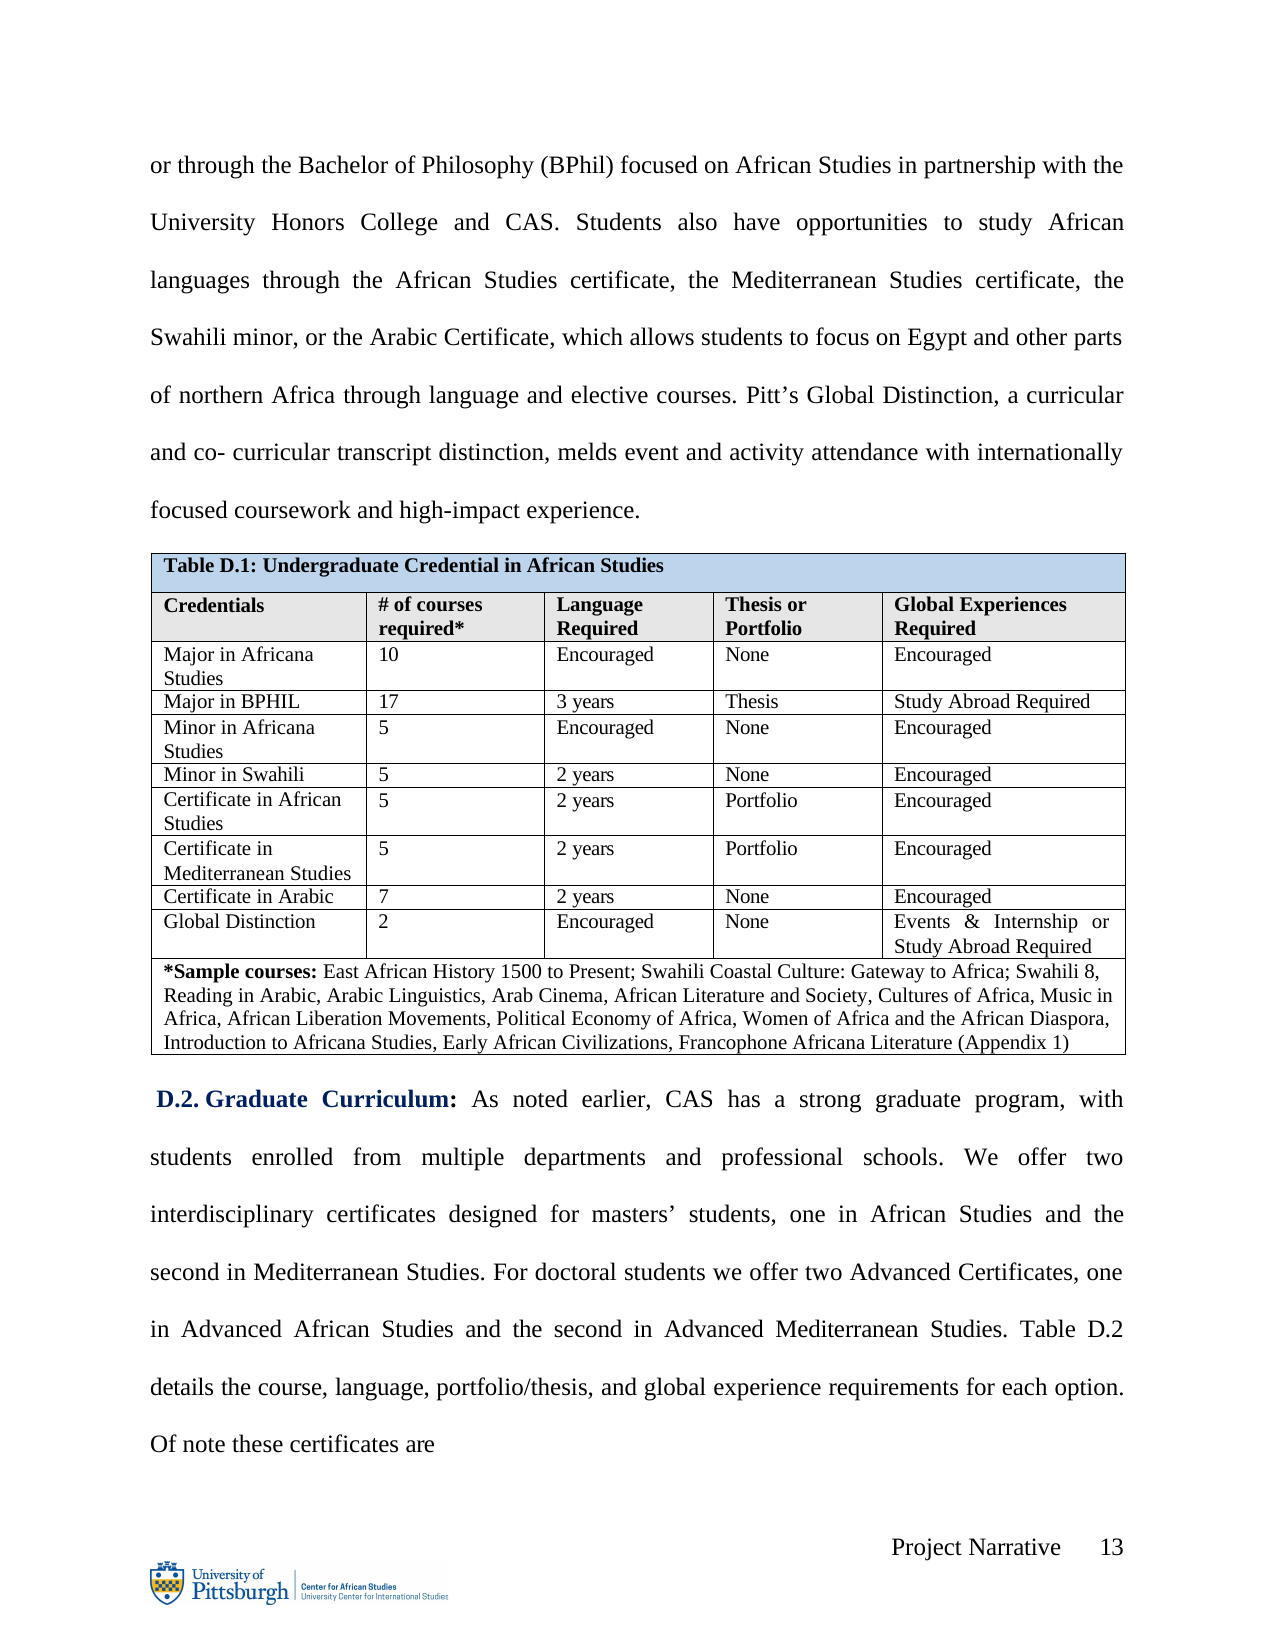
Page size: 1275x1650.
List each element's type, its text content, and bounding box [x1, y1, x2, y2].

list Graduate Curriculum: As noted earlier, CAS has a strong graduate program, with students enrolled from multiple departments and professional schools. We offer two interdisciplinary certificates designed for masters’ students, one in African Studies and the second in Mediterranean Studies. For doctoral students we offer two Advanced Certificates, one in Advanced African Studies and the second in Advanced Mediterranean Studies. Table D.2 details the course, language, portfolio/thesis, and global experience requirements for each option. Of note these certificates are [150, 1084, 1124, 1458]
table_cell Certificate in Arabic [152, 886, 366, 908]
table_cell Minor in Swahili [152, 764, 366, 787]
table_cell # of courses required* [367, 593, 544, 641]
table_cell None [714, 886, 882, 908]
table_cell Thesis or Portfolio [714, 593, 882, 641]
table_cell 2 years [545, 788, 713, 835]
table_cell Encouraged [545, 642, 713, 690]
table_cell 17 [367, 691, 544, 714]
table_cell Portfolio [714, 788, 882, 835]
table_cell Study Abroad Required [883, 691, 1125, 714]
text or through the Bachelor of Philosophy (BPhil) focused on African Studies in partnership with the University Honors College and CAS. Students also have opportunities to study African languages through the African Studies certificate, the Mediterranean Studies certificate, the Swahili minor, or the Arabic Certificate, which allows students to focus on Egypt and other parts of northern Africa through language and elective courses. Pitt’s Global Distinction, a curricular and co- curricular transcript distinction, melds event and activity attendance with internationally focused coursework and high-impact experience. [150, 150, 1124, 524]
table_cell None [714, 910, 882, 958]
table_header Table D.1: Undergraduate Credential in African Studies [152, 554, 1125, 592]
table_cell Credentials [152, 593, 366, 641]
table_cell 2 [367, 910, 544, 958]
table_cell Encouraged [883, 715, 1125, 763]
table_cell None [714, 764, 882, 787]
table_cell 2 years [545, 836, 713, 884]
table_cell 5 [367, 715, 544, 763]
table_cell Encouraged [883, 764, 1125, 787]
table_cell Certificate in Mediterranean Studies [152, 836, 366, 884]
table_cell Encouraged [883, 836, 1125, 884]
table_cell Global Distinction [152, 910, 366, 958]
table_cell Major in Africana Studies [152, 642, 366, 690]
table_cell 5 [367, 836, 544, 884]
table_cell Portfolio [714, 836, 882, 884]
table_cell 2 years [545, 886, 713, 908]
table_cell Minor in Africana Studies [152, 715, 366, 763]
table_cell *Sample courses: East African History 1500 to Present; Swahili Coastal Culture: Gateway to Africa; Swahili 8, Reading in Arabic, Arabic Linguistics, Arab Cinema, African Literature and Society, Cultures of Africa, Music in Africa, African Liberation Movements, Political Economy of Africa, Women of Africa and the African Diaspora, Introduction to Africana Studies, Early African Civilizations, Francophone Africana Literature (Appendix 1) [152, 959, 1125, 1054]
table_cell Encouraged [545, 910, 713, 958]
table_cell Encouraged [883, 642, 1125, 690]
table_cell Certificate in African Studies [152, 788, 366, 835]
table_cell Events & Internship or Study Abroad Required [883, 910, 1125, 958]
table_cell 3 years [545, 691, 713, 714]
table_cell Thesis [714, 691, 882, 714]
table_cell 5 [367, 764, 544, 787]
table_cell Global Experiences Required [883, 593, 1125, 641]
table_cell Major in BPHIL [152, 691, 366, 714]
table_cell Language Required [545, 593, 713, 641]
table_cell None [714, 642, 882, 690]
table_cell 10 [367, 642, 544, 690]
table_cell 7 [367, 886, 544, 908]
picture [150, 1561, 449, 1605]
table_cell Encouraged [545, 715, 713, 763]
table_cell 2 years [545, 764, 713, 787]
table_cell Encouraged [883, 788, 1125, 835]
table_cell Encouraged [883, 886, 1125, 908]
table_cell None [714, 715, 882, 763]
table_cell 5 [367, 788, 544, 835]
